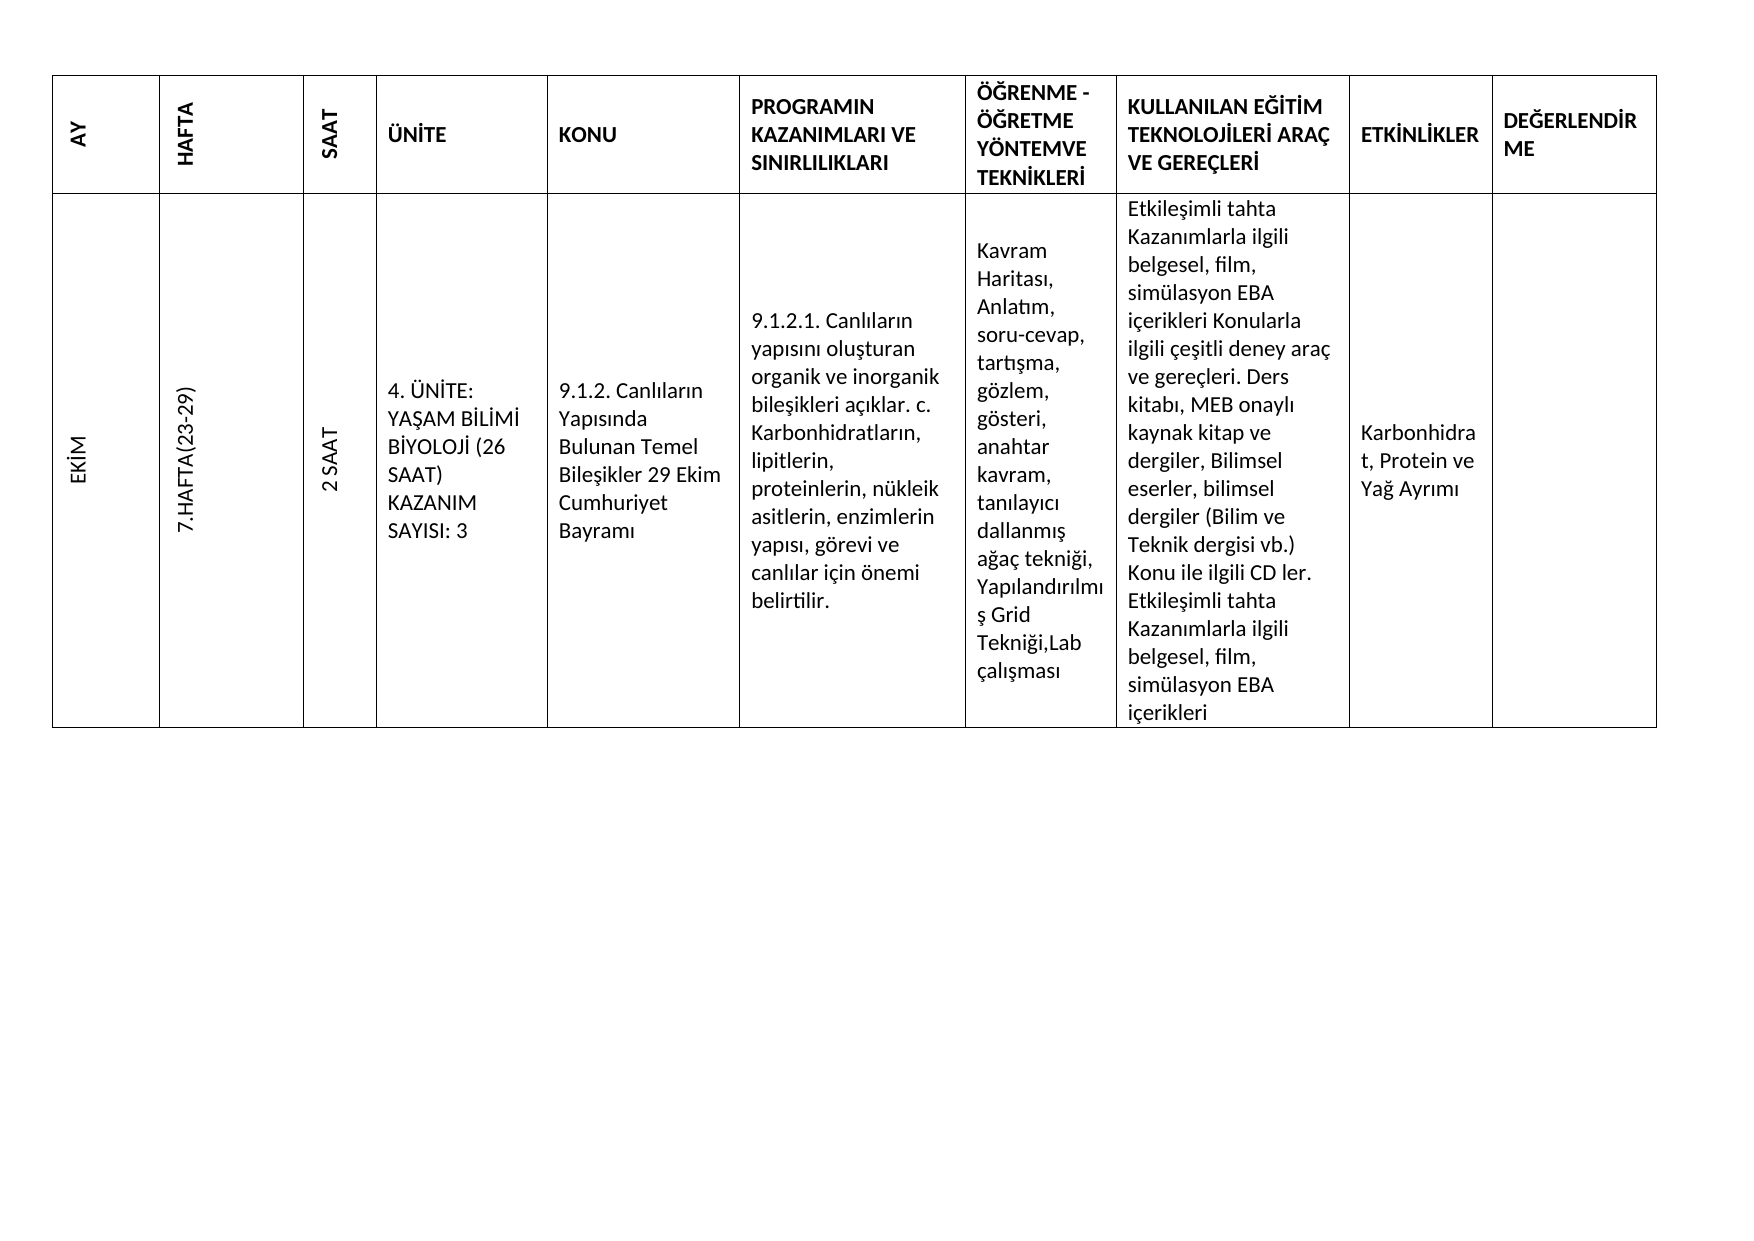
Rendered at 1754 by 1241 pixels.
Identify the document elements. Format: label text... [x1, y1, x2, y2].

table_header SAAT [304, 76, 376, 193]
table_cell 9.1.2. Canlıların Yapısında Bulunan Temel Bileşikler 29 Ekim Cumhuriyet Bayramı [548, 194, 739, 727]
table_header DEĞERLENDİRME [1493, 76, 1656, 193]
table_cell [1493, 194, 1656, 727]
table_cell 9.1.2.1. Canlıların yapısını oluşturan organik ve inorganik bileşikleri açıklar. c. Karbonhidratların, lipitlerin, proteinlerin, nükleik asitlerin, enzimlerin yapısı, görevi ve canlılar için önemi belirtilir. [740, 194, 965, 727]
table_cell EKİM [53, 194, 159, 727]
table_header KULLANILAN EĞİTİM TEKNOLOJİLERİ ARAÇ VE GEREÇLERİ [1117, 76, 1349, 193]
table_cell 4. ÜNİTE: YAŞAM BİLİMİ BİYOLOJİ (26 SAAT) KAZANIM SAYISI: 3 [377, 194, 547, 727]
table_cell Karbonhidrat, Protein ve Yağ Ayrımı [1350, 194, 1492, 727]
table_header KONU [548, 76, 739, 193]
table_header HAFTA [160, 76, 303, 193]
table_header ÖĞRENME -ÖĞRETME YÖNTEMVE TEKNİKLERİ [966, 76, 1116, 193]
table_header AY [53, 76, 159, 193]
table_cell Kavram Haritası, Anlatım, soru-cevap, tartışma, gözlem, gösteri, anahtar kavram, tanılayıcı dallanmış ağaç tekniği, Yapılandırılmış Grid Tekniği,Lab çalışması [966, 194, 1116, 727]
table_header ETKİNLİKLER [1350, 76, 1492, 193]
table_cell 2 SAAT [304, 194, 376, 727]
table_header ÜNİTE [377, 76, 547, 193]
table_cell 7.HAFTA(23-29) [160, 194, 303, 727]
table_cell Etkileşimli tahta Kazanımlarla ilgili belgesel, film, simülasyon EBA içerikleri Konularla ilgili çeşitli deney araç ve gereçleri. Ders kitabı, MEB onaylı kaynak kitap ve dergiler, Bilimsel eserler, bilimsel dergiler (Bilim ve Teknik dergisi vb.) Konu ile ilgili CD ler. Etkileşimli tahta Kazanımlarla ilgili belgesel, film, simülasyon EBA içerikleri [1117, 194, 1349, 727]
table_header PROGRAMIN KAZANIMLARI VE SINIRLILIKLARI [740, 76, 965, 193]
